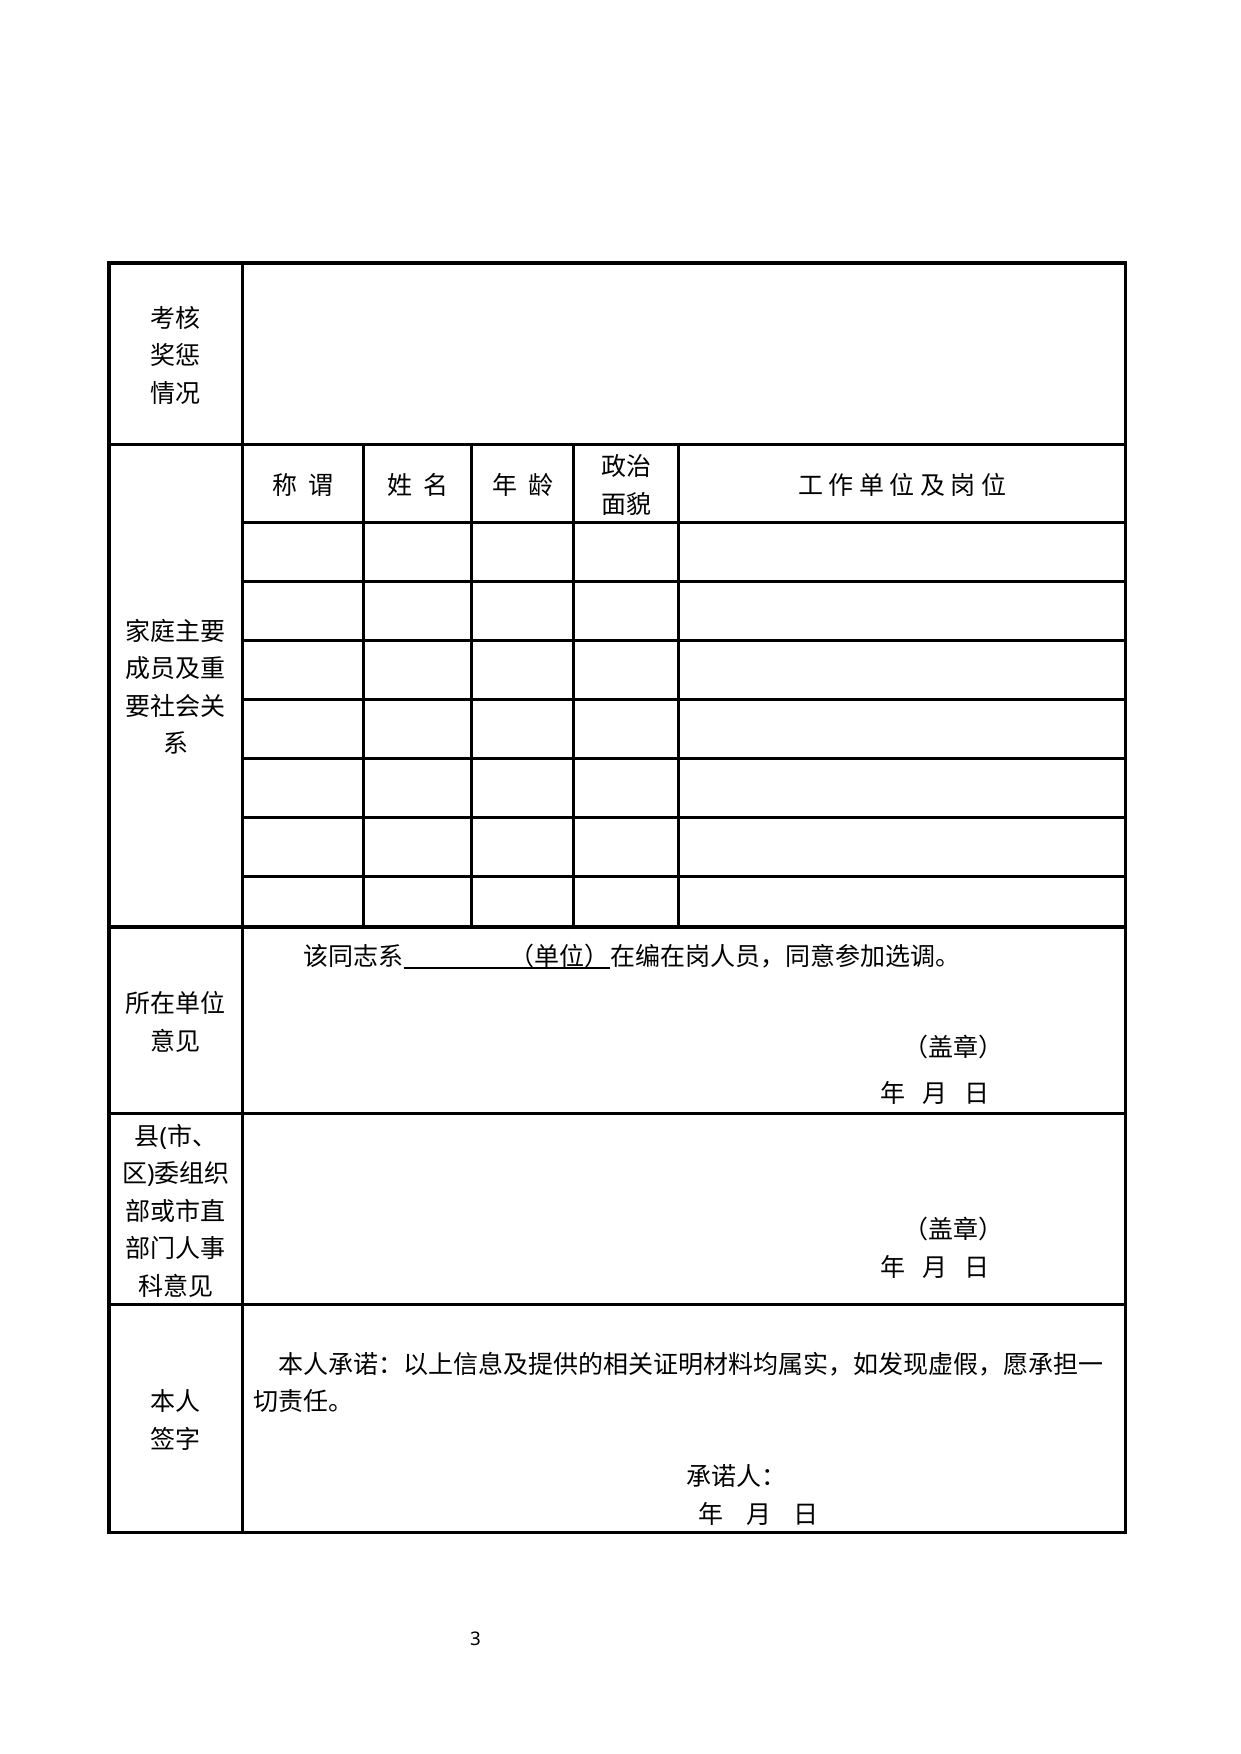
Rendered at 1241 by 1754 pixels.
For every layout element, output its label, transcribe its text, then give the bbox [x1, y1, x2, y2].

table_cell [575, 642, 677, 698]
table_cell [680, 642, 1124, 698]
table_cell [244, 819, 362, 875]
table_cell [575, 878, 677, 925]
table_cell [575, 583, 677, 639]
table_cell 该同志系 （单位）在编在岗人员，同意参加选调。 （盖章） 年 月 日 [244, 929, 1124, 1112]
table_cell [680, 878, 1124, 925]
table_cell 称 谓 [244, 446, 362, 521]
table_cell [365, 642, 470, 698]
table_cell 家庭主要成员及重要社会关系 [111, 446, 241, 925]
table_cell 本人承诺：以上信息及提供的相关证明材料均属实，如发现虚假，愿承担一切责任。 承诺人： 年 月 日 [244, 1306, 1124, 1531]
table_header [244, 265, 1124, 442]
table_cell [473, 760, 572, 816]
table_cell [473, 583, 572, 639]
table_header 考核 奖惩 情况 [111, 265, 241, 442]
table_cell 所在单位 意见 [111, 929, 241, 1112]
table_cell [244, 583, 362, 639]
table_cell 年 龄 [473, 446, 572, 521]
table_cell [575, 819, 677, 875]
table_cell [473, 819, 572, 875]
table_cell [575, 701, 677, 757]
table_cell [244, 878, 362, 925]
table_cell [365, 760, 470, 816]
table_cell [365, 878, 470, 925]
table_cell [680, 524, 1124, 579]
table_cell [244, 524, 362, 579]
table_cell [575, 524, 677, 579]
table_cell [244, 642, 362, 698]
table_cell [473, 878, 572, 925]
table_cell 姓 名 [365, 446, 470, 521]
table_cell [473, 642, 572, 698]
table_cell [575, 760, 677, 816]
table_cell [680, 819, 1124, 875]
table_cell 本人 签字 [111, 1306, 241, 1531]
table_cell [244, 701, 362, 757]
table_cell 县(市、区)委组织部或市直部门人事科意见 [111, 1115, 241, 1302]
table_cell [365, 701, 470, 757]
table_cell [365, 524, 470, 579]
table_cell （盖章） 年 月 日 [244, 1115, 1124, 1302]
table_cell [244, 760, 362, 816]
table_cell [680, 583, 1124, 639]
table_cell 工 作 单 位 及 岗 位 [680, 446, 1124, 521]
table_cell [473, 701, 572, 757]
table_cell [473, 524, 572, 579]
table_cell [680, 701, 1124, 757]
table_cell [365, 819, 470, 875]
table_cell [680, 760, 1124, 816]
table_cell [365, 583, 470, 639]
table_cell 政治 面貌 [575, 446, 677, 521]
